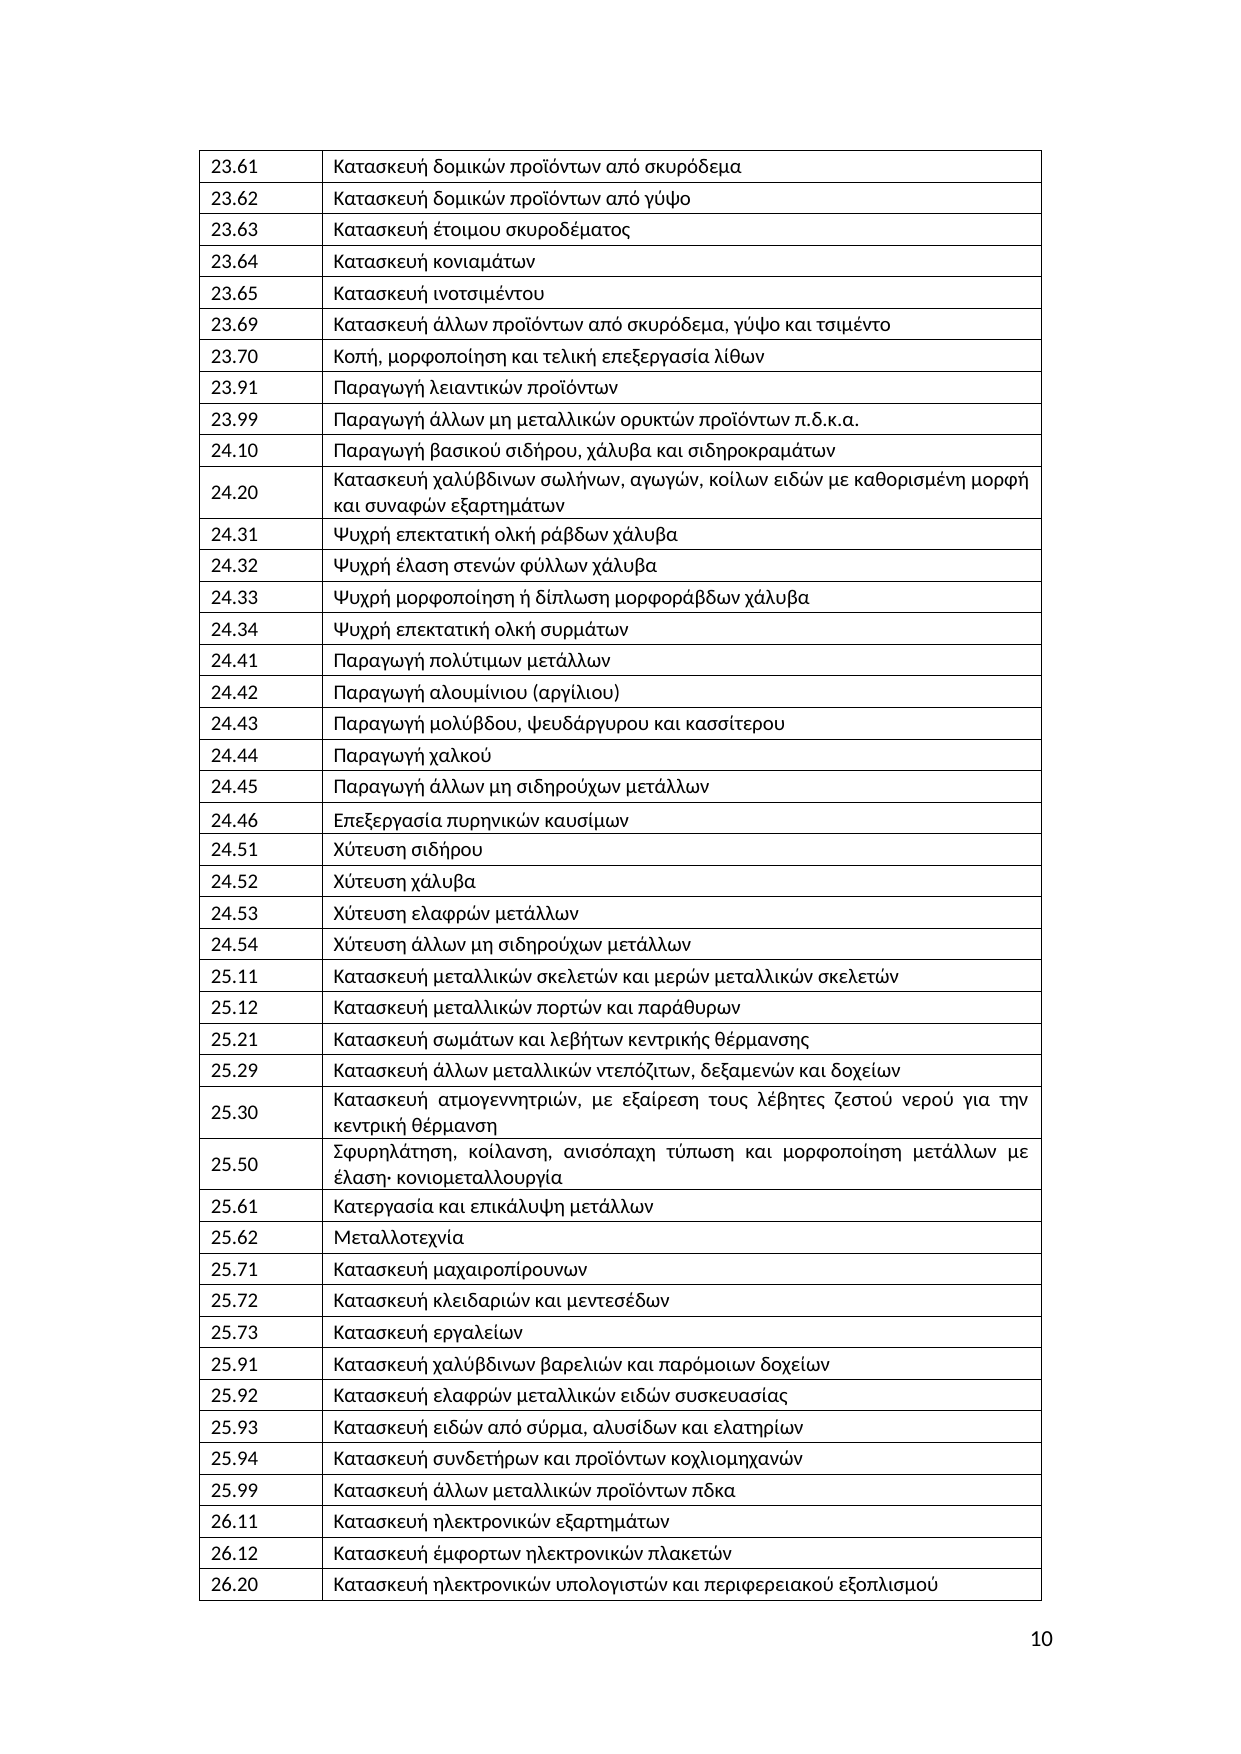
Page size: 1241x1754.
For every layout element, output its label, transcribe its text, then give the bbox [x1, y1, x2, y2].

table_cell Κατασκευή έμφορτων ηλεκτρονικών πλακετών [323, 1538, 1041, 1568]
table_cell 24.42 [200, 676, 322, 707]
table_cell 25.92 [200, 1380, 322, 1410]
table_cell Κατασκευή ειδών από σύρμα, αλυσίδων και ελατηρίων [323, 1411, 1041, 1442]
table_cell 23.91 [200, 372, 322, 402]
table_cell 25.11 [200, 960, 322, 991]
table_cell 25.99 [200, 1475, 322, 1505]
table_cell 24.54 [200, 929, 322, 959]
table_cell 25.29 [200, 1055, 322, 1086]
table_cell 24.53 [200, 897, 322, 928]
table_cell 24.32 [200, 550, 322, 581]
table_cell 23.69 [200, 309, 322, 339]
table_cell 26.12 [200, 1538, 322, 1568]
table_cell Κατασκευή ηλεκτρονικών υπολογιστών και περιφερειακού εξοπλισμού [323, 1569, 1041, 1600]
table_cell Κοπή, μορφοποίηση και τελική επεξεργασία λίθων [323, 340, 1041, 371]
table_cell 26.20 [200, 1569, 322, 1600]
table_cell Κατασκευή χαλύβδινων σωλήνων, αγωγών, κοίλων ειδών με καθορισμένη μορφή και συναφών εξαρτημάτων [323, 467, 1041, 517]
table_cell Κατασκευή άλλων μεταλλικών ντεπόζιτων, δεξαμενών και δοχείων [323, 1055, 1041, 1086]
table_cell 25.91 [200, 1348, 322, 1379]
table_cell Κατασκευή ατμογεννητριών, με εξαίρεση τους λέβητες ζεστού νερού για την κεντρική θέρμανση [323, 1087, 1041, 1137]
table_cell 25.30 [200, 1087, 322, 1137]
table_cell 25.73 [200, 1317, 322, 1347]
table_cell Κατασκευή κονιαμάτων [323, 246, 1041, 276]
table_cell Κατασκευή συνδετήρων και προϊόντων κοχλιομηχανών [323, 1443, 1041, 1473]
table_cell 24.33 [200, 582, 322, 612]
table_cell Χύτευση σιδήρου [323, 834, 1041, 865]
table_cell Κατασκευή ηλεκτρονικών εξαρτημάτων [323, 1506, 1041, 1537]
table_cell 25.93 [200, 1411, 322, 1442]
table_cell Κατασκευή ινοτσιμέντου [323, 277, 1041, 308]
table_cell 24.34 [200, 613, 322, 644]
table_cell Χύτευση ελαφρών μετάλλων [323, 897, 1041, 928]
table_cell 26.11 [200, 1506, 322, 1537]
table_cell Παραγωγή αλουμίνιου (αργίλιου) [323, 676, 1041, 707]
table_cell Χύτευση χάλυβα [323, 866, 1041, 896]
table_cell Κατασκευή ελαφρών μεταλλικών ειδών συσκευασίας [323, 1380, 1041, 1410]
table_cell 25.62 [200, 1222, 322, 1252]
table_cell 24.41 [200, 645, 322, 675]
table_cell 25.12 [200, 992, 322, 1022]
table_cell Κατασκευή μεταλλικών σκελετών και μερών μεταλλικών σκελετών [323, 960, 1041, 991]
table_cell Κατασκευή άλλων προϊόντων από σκυρόδεμα, γύψο και τσιμέντο [323, 309, 1041, 339]
table_cell Ψυχρή επεκτατική ολκή ράβδων χάλυβα [323, 519, 1041, 549]
table_cell 23.61 [200, 151, 322, 182]
table_cell 23.64 [200, 246, 322, 276]
table_cell Κατεργασία και επικάλυψη μετάλλων [323, 1190, 1041, 1221]
table_cell 24.44 [200, 740, 322, 770]
table_cell 23.63 [200, 214, 322, 245]
table_cell Κατασκευή άλλων μεταλλικών προϊόντων πδκα [323, 1475, 1041, 1505]
table_cell 24.52 [200, 866, 322, 896]
table_cell 23.99 [200, 404, 322, 434]
table_cell 24.20 [200, 467, 322, 517]
table_cell Κατασκευή κλειδαριών και μεντεσέδων [323, 1285, 1041, 1316]
table_cell Κατασκευή δομικών προϊόντων από γύψο [323, 183, 1041, 213]
table_cell Χύτευση άλλων μη σιδηρούχων μετάλλων [323, 929, 1041, 959]
table_cell Μεταλλοτεχνία [323, 1222, 1041, 1252]
table_cell 24.45 [200, 771, 322, 802]
table_cell Κατασκευή σωμάτων και λεβήτων κεντρικής θέρμανσης [323, 1024, 1041, 1054]
table_cell Παραγωγή χαλκού [323, 740, 1041, 770]
table_cell Ψυχρή επεκτατική ολκή συρμάτων [323, 613, 1041, 644]
table_cell Παραγωγή άλλων μη μεταλλικών ορυκτών προϊόντων π.δ.κ.α. [323, 404, 1041, 434]
table_cell 24.43 [200, 708, 322, 738]
table_cell Κατασκευή εργαλείων [323, 1317, 1041, 1347]
table_cell Κατασκευή χαλύβδινων βαρελιών και παρόμοιων δοχείων [323, 1348, 1041, 1379]
table_cell Κατασκευή δομικών προϊόντων από σκυρόδεμα [323, 151, 1041, 182]
table_cell Κατασκευή μαχαιροπίρουνων [323, 1254, 1041, 1284]
table_cell Σφυρηλάτηση, κοίλανση, ανισόπαχη τύπωση και μορφοποίηση μετάλλων με έλαση· κονιομεταλλουργία [323, 1139, 1041, 1189]
table_cell Παραγωγή άλλων μη σιδηρούχων μετάλλων [323, 771, 1041, 802]
table_cell 25.21 [200, 1024, 322, 1054]
table_cell Επεξεργασία πυρηνικών καυσίμων [323, 803, 1041, 833]
table_cell 24.10 [200, 435, 322, 466]
table_cell 25.61 [200, 1190, 322, 1221]
table_cell 23.62 [200, 183, 322, 213]
table_cell 24.31 [200, 519, 322, 549]
table_cell 23.65 [200, 277, 322, 308]
table_cell Κατασκευή μεταλλικών πορτών και παράθυρων [323, 992, 1041, 1022]
table_cell 25.94 [200, 1443, 322, 1473]
table_cell 24.46 [200, 803, 322, 833]
table_cell Κατασκευή έτοιμου σκυροδέματος [323, 214, 1041, 245]
table_cell Ψυχρή έλαση στενών φύλλων χάλυβα [323, 550, 1041, 581]
table_cell 24.51 [200, 834, 322, 865]
table_cell Παραγωγή πολύτιμων μετάλλων [323, 645, 1041, 675]
table_cell 25.71 [200, 1254, 322, 1284]
table_cell Παραγωγή βασικού σιδήρου, χάλυβα και σιδηροκραμάτων [323, 435, 1041, 466]
table_cell Παραγωγή λειαντικών προϊόντων [323, 372, 1041, 402]
table_cell Παραγωγή μολύβδου, ψευδάργυρου και κασσίτερου [323, 708, 1041, 738]
table_cell 25.50 [200, 1139, 322, 1189]
table_cell Ψυχρή μορφοποίηση ή δίπλωση μορφοράβδων χάλυβα [323, 582, 1041, 612]
table_cell 25.72 [200, 1285, 322, 1316]
table_cell 23.70 [200, 340, 322, 371]
